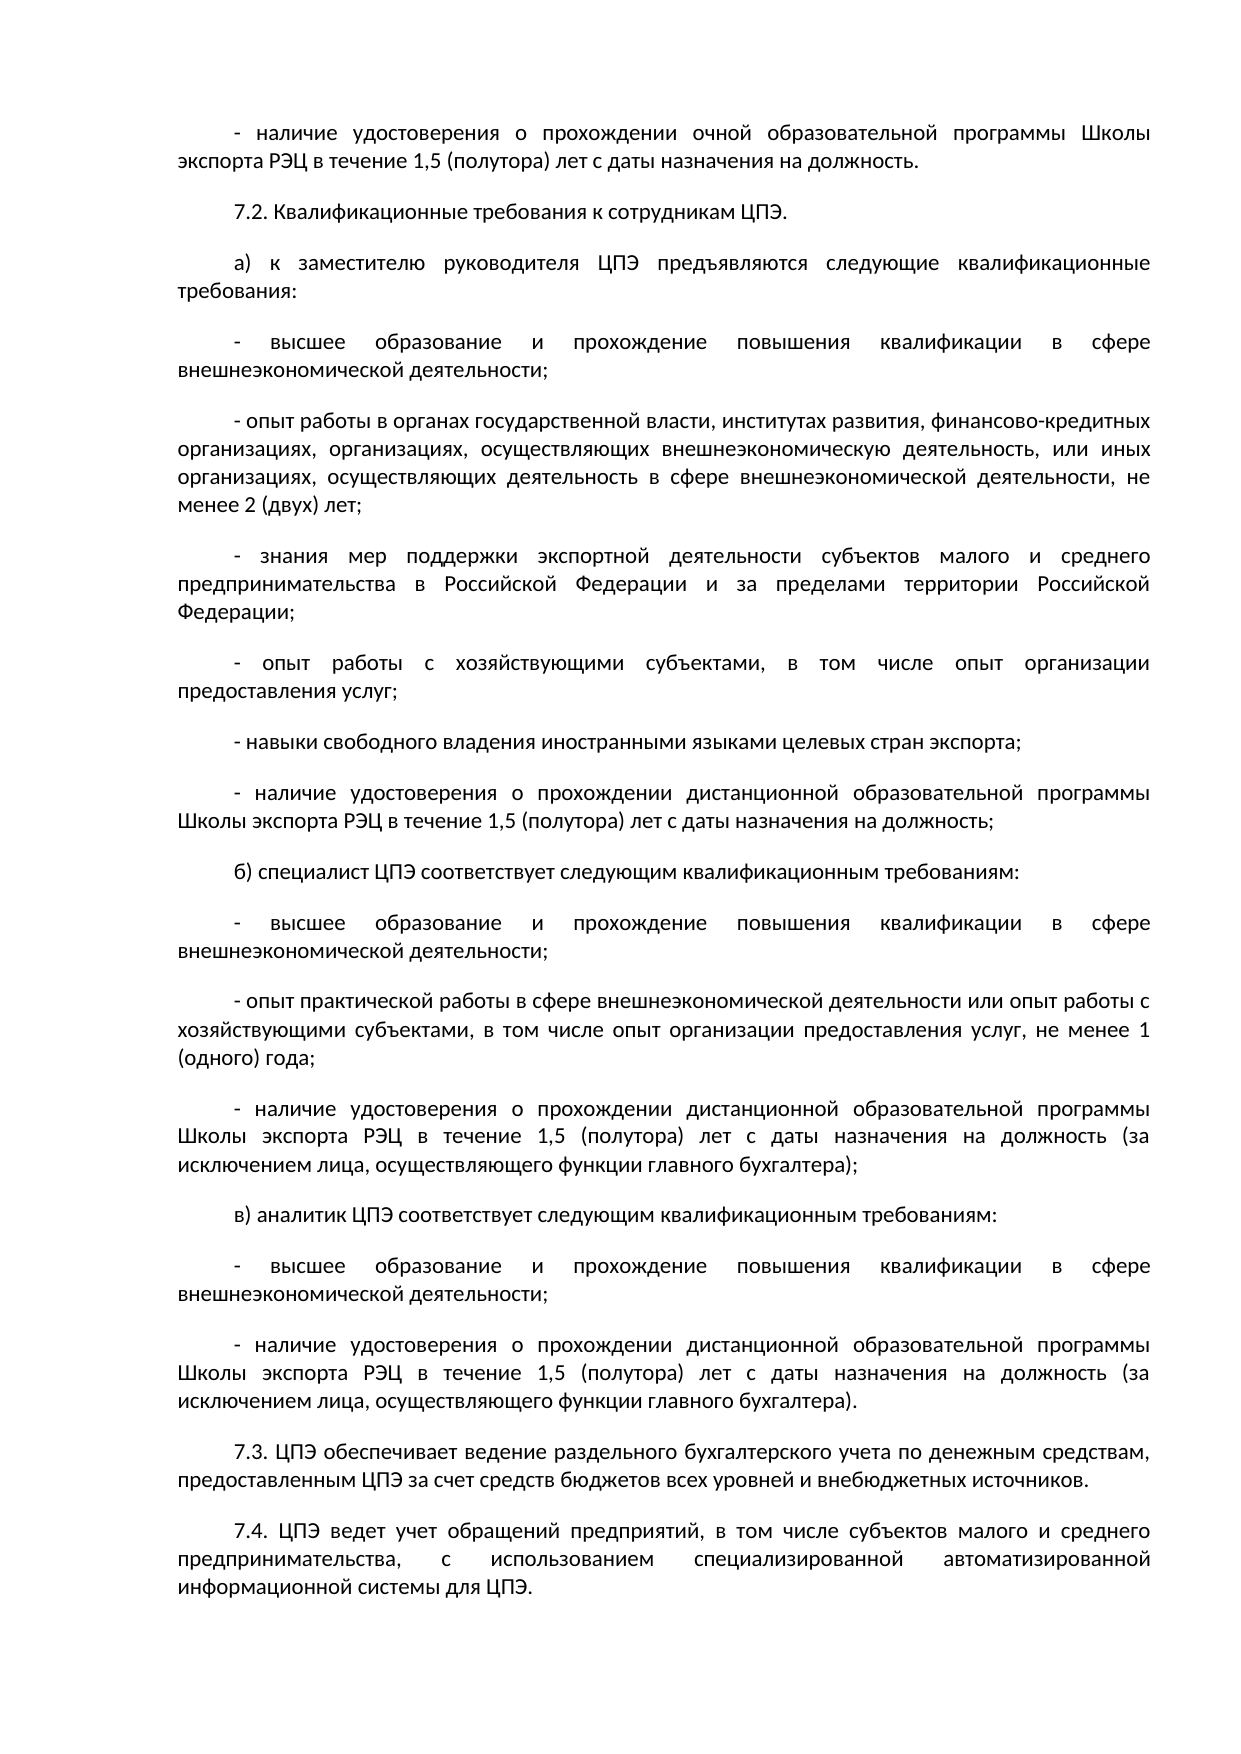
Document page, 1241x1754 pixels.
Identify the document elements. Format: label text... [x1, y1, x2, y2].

text б) специалист ЦПЭ соответствует следующим квалификационным требованиям: [177, 857, 1152, 885]
text - наличие удостоверения о прохождении дистанционной образовательной программы Школы экспорта РЭЦ в течение 1,5 (полутора) лет с даты назначения на должность (за исключением лица, осуществляющего функции главного бухгалтера); [177, 1094, 1152, 1178]
text - навыки свободного владения иностранными языками целевых стран экспорта; [177, 727, 1152, 755]
text 7.4. ЦПЭ ведет учет обращений предприятий, в том числе субъектов малого и среднего предпринимательства, с использованием специализированной автоматизированной информационной системы для ЦПЭ. [177, 1516, 1152, 1601]
text - наличие удостоверения о прохождении дистанционной образовательной программы Школы экспорта РЭЦ в течение 1,5 (полутора) лет с даты назначения на должность; [177, 778, 1152, 834]
text - высшее образование и прохождение повышения квалификации в сфере внешнеэкономической деятельности; [177, 327, 1152, 383]
text - наличие удостоверения о прохождении очной образовательной программы Школы экспорта РЭЦ в течение 1,5 (полутора) лет с даты назначения на должность. [177, 118, 1152, 174]
text - опыт практической работы в сфере внешнеэкономической деятельности или опыт работы с хозяйствующими субъектами, в том числе опыт организации предоставления услуг, не менее 1 (одного) года; [177, 987, 1152, 1071]
text - опыт работы с хозяйствующими субъектами, в том числе опыт организации предоставления услуг; [177, 648, 1152, 704]
text 7.2. Квалификационные требования к сотрудникам ЦПЭ. [177, 197, 1152, 225]
text - знания мер поддержки экспортной деятельности субъектов малого и среднего предпринимательства в Российской Федерации и за пределами территории Российской Федерации; [177, 541, 1152, 625]
text а) к заместителю руководителя ЦПЭ предъявляются следующие квалификационные требования: [177, 248, 1152, 304]
text 7.3. ЦПЭ обеспечивает ведение раздельного бухгалтерского учета по денежным средствам, предоставленным ЦПЭ за счет средств бюджетов всех уровней и внебюджетных источников. [177, 1437, 1152, 1493]
text - высшее образование и прохождение повышения квалификации в сфере внешнеэкономической деятельности; [177, 1252, 1152, 1308]
text - высшее образование и прохождение повышения квалификации в сфере внешнеэкономической деятельности; [177, 908, 1152, 964]
text в) аналитик ЦПЭ соответствует следующим квалификационным требованиям: [177, 1201, 1152, 1229]
text - наличие удостоверения о прохождении дистанционной образовательной программы Школы экспорта РЭЦ в течение 1,5 (полутора) лет с даты назначения на должность (за исключением лица, осуществляющего функции главного бухгалтера). [177, 1331, 1152, 1414]
text - опыт работы в органах государственной власти, институтах развития, финансово-кредитных организациях, организациях, осуществляющих внешнеэкономическую деятельность, или иных организациях, осуществляющих деятельность в сфере внешнеэкономической деятельности, не менее 2 (двух) лет; [177, 406, 1152, 518]
